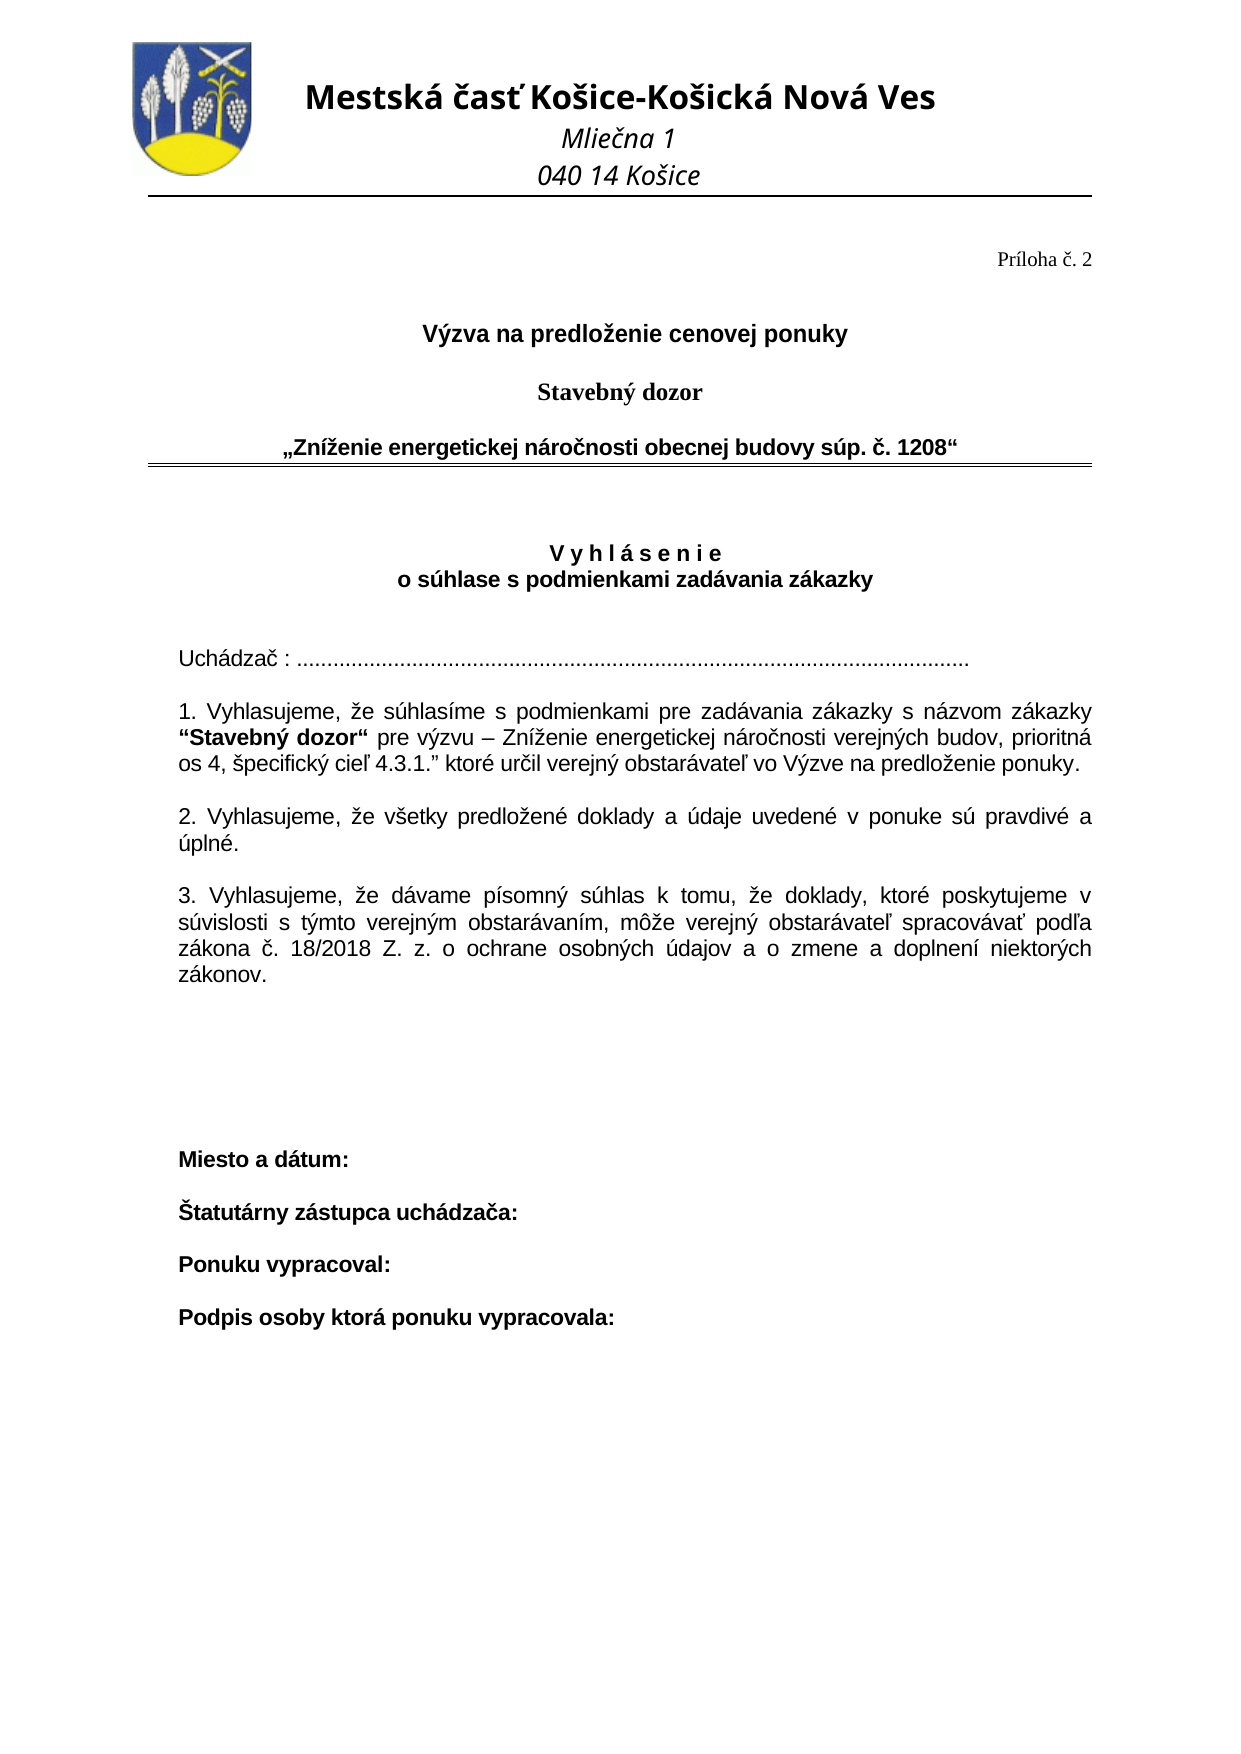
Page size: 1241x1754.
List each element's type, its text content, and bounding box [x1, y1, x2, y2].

text 1. Vyhlasujeme, že súhlasíme s podmienkami pre zadávania zákazky s názvom zákazky “Stavebný dozor“ pre výzvu – Zníženie energetickej náročnosti verejných budov, prioritná os 4, špecifický cieľ 4.3.1.” ktoré určil verejný obstarávateľ vo Výzve na predloženie ponuky. [178, 698, 1092, 777]
text Stavebný dozor [148, 377, 1092, 406]
text o súhlase s podmienkami zadávania zákazky [178, 566, 1092, 592]
text Miesto a dátum: [178, 1146, 1092, 1172]
text 2. Vyhlasujeme, že všetky predložené doklady a údaje uvedené v ponuke sú pravdivé a úplné. [178, 803, 1092, 856]
text „Zníženie energetickej náročnosti obecnej budovy súp. č. 1208“ [148, 434, 1092, 463]
text Štatutárny zástupca uchádzača: [178, 1198, 1092, 1225]
text Príloha č. 2 [148, 247, 1092, 271]
text Ponuku vypracoval: [178, 1251, 1092, 1277]
text Uchádzač : ............................................................................................................... [178, 645, 1092, 671]
text 3. Vyhlasujeme, že dávame písomný súhlas k tomu, že doklady, ktoré poskytujeme v súvislosti s týmto verejným obstarávaním, môže verejný obstarávateľ spracovávať podľa zákona č. 18/2018 Z. z. o ochrane osobných údajov a o zmene a doplnení niektorých zákonov. [178, 882, 1092, 988]
text Výzva na predloženie cenovej ponuky [178, 319, 1092, 348]
text V y h l á s e n i e [178, 539, 1092, 566]
text Podpis osoby ktorá ponuku vypracovala: [178, 1304, 1092, 1330]
picture [132, 42, 252, 176]
